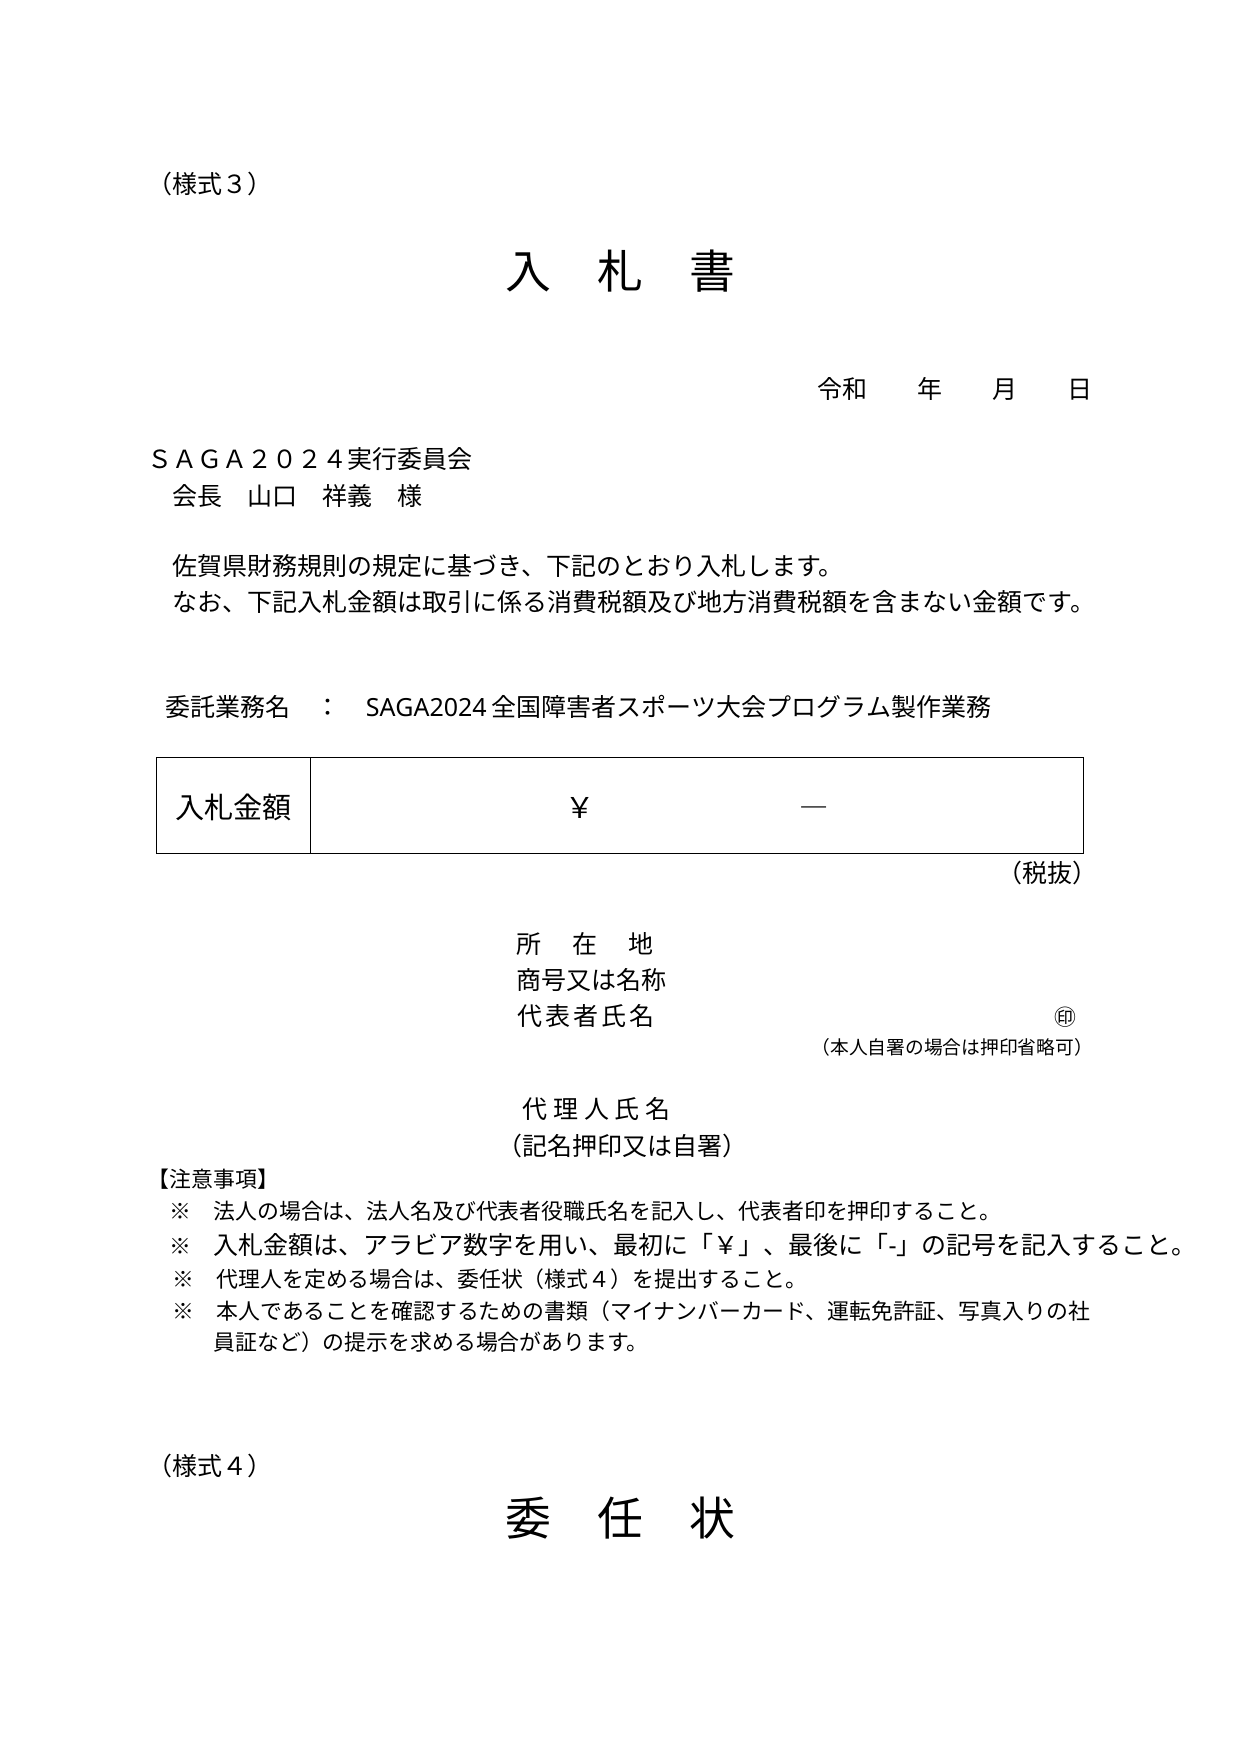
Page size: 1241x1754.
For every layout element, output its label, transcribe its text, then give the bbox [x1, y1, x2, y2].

text なお、下記入札金額は取引に係る消費税額及び地方消費税額を含まない金額です。 [148, 583, 1122, 619]
text 代 理 人 氏 名 [148, 1090, 1092, 1126]
table_header 入札金額 [157, 758, 310, 853]
text 商号又は名称 [148, 960, 1092, 997]
text ※ 本人であることを確認するための書類（マイナンバーカード、運転免許証、写真入りの社 [148, 1294, 1092, 1325]
text 所 在 地 [148, 924, 1092, 960]
text 令和 年 月 日 [148, 369, 1092, 406]
text （様式４） [148, 1446, 1092, 1483]
text 会長 山口 祥義 様 [148, 476, 1092, 512]
text ※ 法人の場合は、法人名及び代表者役職氏名を記入し、代表者印を押印すること。 [148, 1194, 1092, 1226]
text 【注意事項】 [148, 1162, 1092, 1194]
text 佐賀県財務規則の規定に基づき、下記のとおり入札します。 [148, 546, 1092, 583]
text 入 札 書 [148, 235, 1092, 301]
text 委託業務名 ： SAGA2024全国障害者スポーツ大会プログラム製作業務 [141, 687, 1092, 723]
text （税抜） [148, 854, 1107, 890]
text （様式３） [148, 165, 1092, 201]
text （記名押印又は自署） [148, 1126, 1092, 1162]
text ※ 代理人を定める場合は、委任状（様式４）を提出すること。 [148, 1262, 1092, 1294]
text ※ 入札金額は、アラビア数字を用い、最初に「￥」、最後に「-」の記号を記入すること。 [148, 1226, 1226, 1262]
text 委 任 状 [148, 1483, 1092, 1549]
table_header ￥ ― [311, 758, 1083, 853]
text （本人自署の場合は押印省略可） [148, 1033, 1092, 1060]
text 代表者氏名 ㊞ [148, 997, 1092, 1033]
text 員証など）の提示を求める場合があります。 [148, 1325, 1092, 1357]
text ＳＡＧＡ２０２４実行委員会 [148, 440, 1092, 476]
